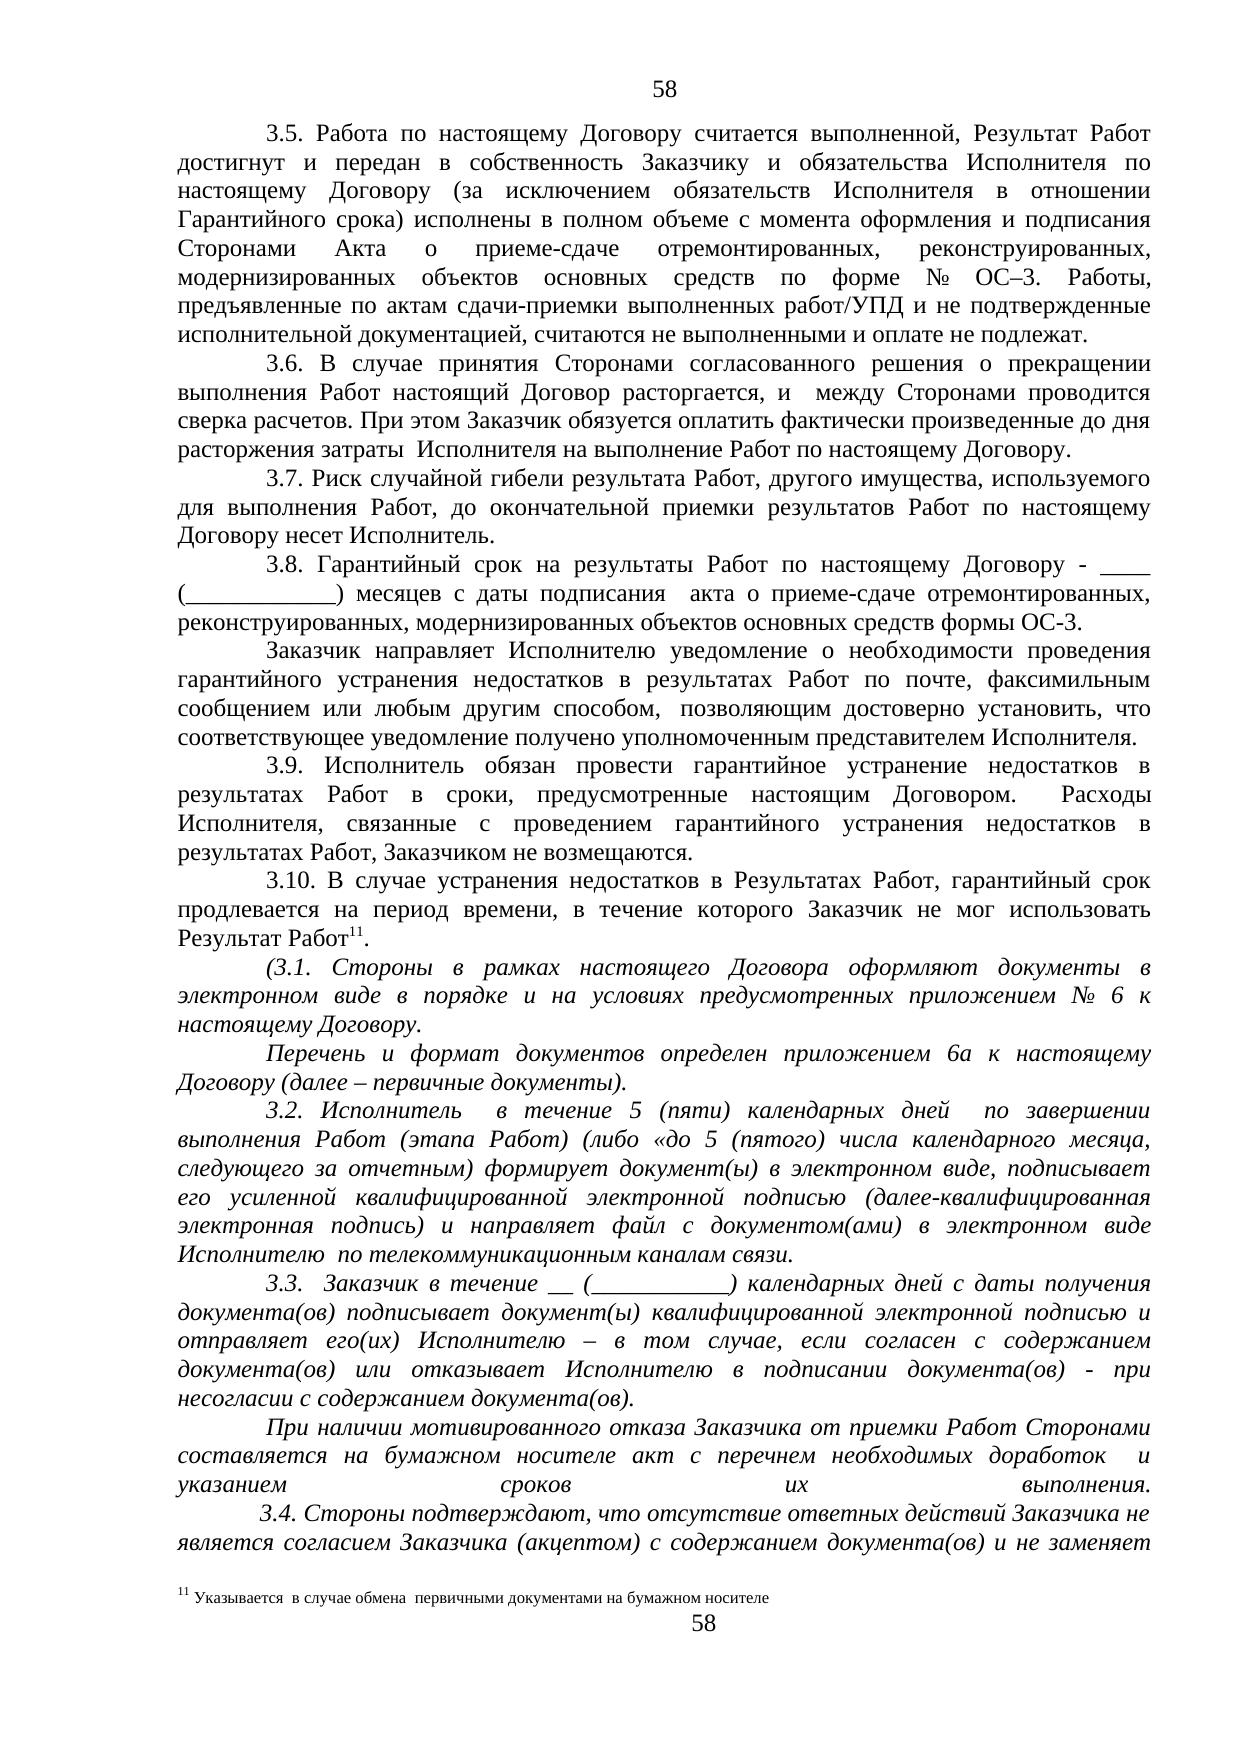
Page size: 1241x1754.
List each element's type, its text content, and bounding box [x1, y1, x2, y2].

text Заказчик направляет Исполнителю уведомление о необходимости проведения гарантийного устранения недостатков в результатах Работ по почте, факсимильным сообщением или любым другим способом, позволяющим достоверно установить, что соответствующее уведомление получено уполномоченным представителем Исполнителя. [177, 636, 1152, 751]
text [177, 1412, 1152, 1556]
text 3.7. Риск случайной гибели результата Работ, другого имущества, используемого для выполнения Работ, до окончательной приемки результатов Работ по настоящему Договору несет Исполнитель. [177, 463, 1152, 549]
text 3.6. В случае принятия Сторонами согласованного решения о прекращении выполнения Работ настоящий Договор расторгается, и между Сторонами проводится сверка расчетов. При этом Заказчик обязуется оплатить фактически произведенные до дня расторжения затраты Исполнителя на выполнение Работ по настоящему Договору. [177, 348, 1152, 463]
text 3.5. Работа по настоящему Договору считается выполненной, Результат Работ достигнут и передан в собственность Заказчику и обязательства Исполнителя по настоящему Договору (за исключением обязательств Исполнителя в отношении Гарантийного срока) исполнены в полном объеме с момента оформления и подписания Сторонами Акта о приеме-сдаче отремонтированных, реконструированных, модернизированных объектов основных средств по форме № ОС–3. Работы, предъявленные по актам сдачи-приемки выполненных работ/УПД и не подтвержденные исполнительной документацией, считаются не выполненными и оплате не подлежат. [177, 118, 1152, 348]
text 3.9. Исполнитель обязан провести гарантийное устранение недостатков в результатах Работ в сроки, предусмотренные настоящим Договором. Расходы Исполнителя, связанные с проведением гарантийного устранения недостатков в результатах Работ, Заказчиком не возмещаются. [177, 751, 1152, 866]
text Перечень и формат документов определен приложением 6а к настоящему Договору (далее – первичные документы). [177, 1038, 1152, 1096]
text (3.1. Стороны в рамках настоящего Договора оформляют документы в электронном виде в порядке и на условиях предусмотренных приложением № 6 к настоящему Договору. [177, 952, 1152, 1038]
text 3.8. Гарантийный срок на результаты Работ по настоящему Договору - ____ (____________) месяцев с даты подписания акта о приеме-сдаче отремонтированных, реконструированных, модернизированных объектов основных средств формы ОС-3. [177, 549, 1152, 636]
text 3.10. В случае устранения недостатков в Результатах Работ, гарантийный срок продлевается на период времени, в течение которого Заказчик не мог использовать Результат Работ. [177, 866, 1152, 952]
text 3.2. Исполнитель в течение 5 (пяти) календарных дней по завершении выполнения Работ (этапа Работ) (либо «до 5 (пятого) числа календарного месяца, следующего за отчетным) формирует документ(ы) в электронном виде, подписывает его усиленной квалифицированной электронной подписью (далее-квалифицированная электронная подпись) и направляет файл с документом(ами) в электронном виде Исполнителю по телекоммуникационным каналам связи. [177, 1096, 1152, 1268]
text 3.3. Заказчик в течение __ (___________) календарных дней с даты получения документа(ов) подписывает документ(ы) квалифицированной электронной подписью и отправляет его(их) Исполнителю – в том случае, если согласен с содержанием документа(ов) или отказывает Исполнителю в подписании документа(ов) - при несогласии с содержанием документа(ов). [177, 1268, 1152, 1412]
